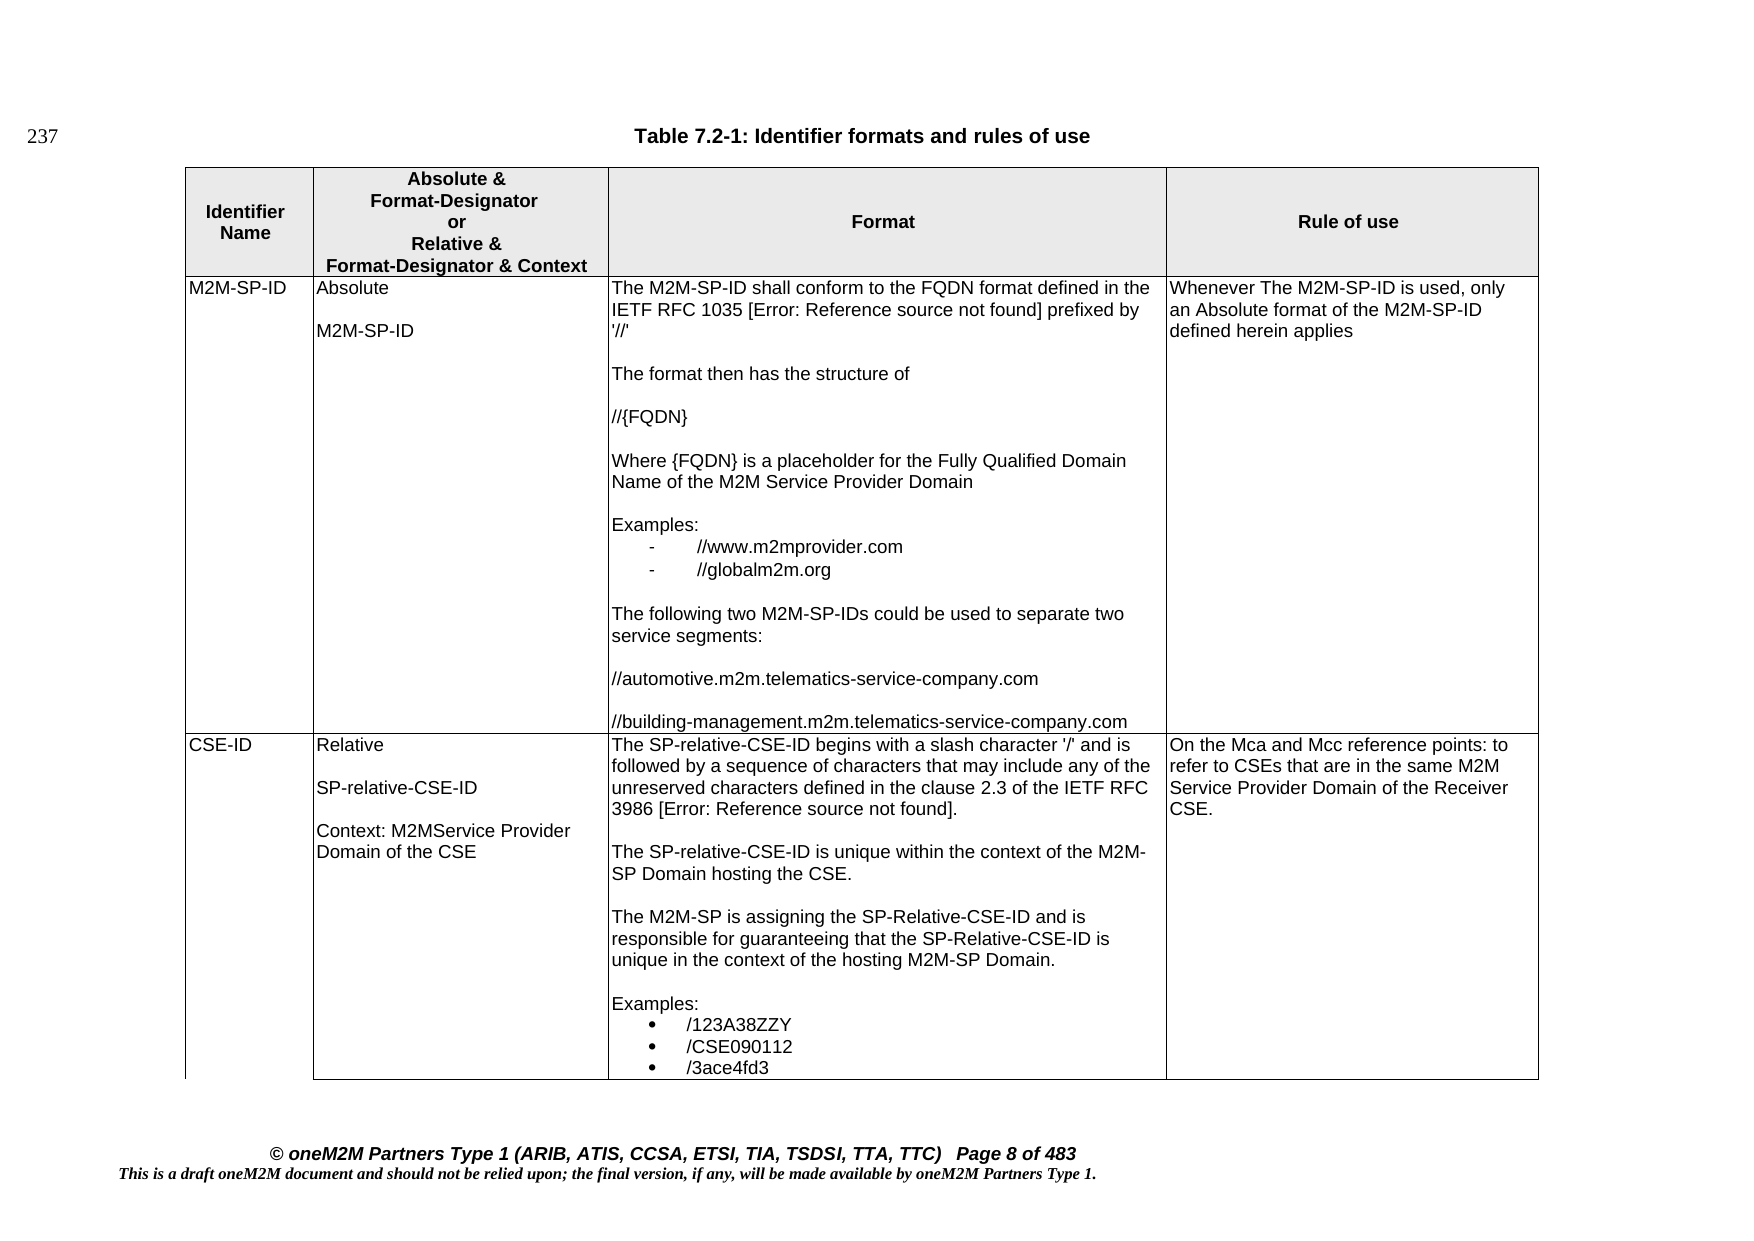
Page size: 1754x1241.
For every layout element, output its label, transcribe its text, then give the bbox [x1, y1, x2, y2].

table_cell Whenever The M2M-SP-ID is used, only an Absolute format of the M2M-SP-ID defined herein applies [1167, 277, 1538, 732]
table_header Rule of use [1167, 168, 1538, 276]
table_cell The SP-relative-CSE-ID begins with a slash character '/' and is followed by a sequence of characters that may include any of the unreserved characters defined in the clause 2.3 of the IETF RFC 3986 [i.10]. The SP-relative-CSE-ID is unique within the context of the M2M-SP Domain hosting the CSE. The M2M-SP is assigning the SP-Relative-CSE-ID and is responsible for guaranteeing that the SP-Relative-CSE-ID is unique in the context of the hosting M2M-SP Domain. Examples: /123A38ZZY /CSE090112 /3ace4fd3 [609, 734, 1166, 1079]
text Table 7.2-1: Identifier formats and rules of use [118, 124, 1606, 148]
table_cell Absolute M2M-SP-ID [314, 277, 608, 732]
table_cell Relative SP-relative-CSE-ID Context: M2MService Provider Domain of the CSE [314, 734, 608, 1079]
table_header Absolute & Format-Designator or Relative & Format-Designator & Context [314, 168, 608, 276]
table_cell M2M-SP-ID [186, 277, 313, 732]
table_cell The M2M-SP-ID shall conform to the FQDN format defined in the IETF RFC 1035 [i.7] prefixed by '//' The format then has the structure of //{FQDN} Where {FQDN} is a placeholder for the Fully Qualified Domain Name of the M2M Service Provider Domain Examples: //www.m2mprovider.com //globalm2m.org The following two M2M-SP-IDs could be used to separate two service segments: //automotive.m2m.telematics-service-company.com //building-management.m2m.telematics-service-company.com [609, 277, 1166, 732]
table_header Identifier Name [186, 168, 313, 276]
table_header Format [609, 168, 1166, 276]
table_cell On the Mca and Mcc reference points: to refer to CSEs that are in the same M2M Service Provider Domain of the Receiver CSE. [1167, 734, 1538, 1079]
table_cell CSE-ID [186, 734, 313, 1079]
